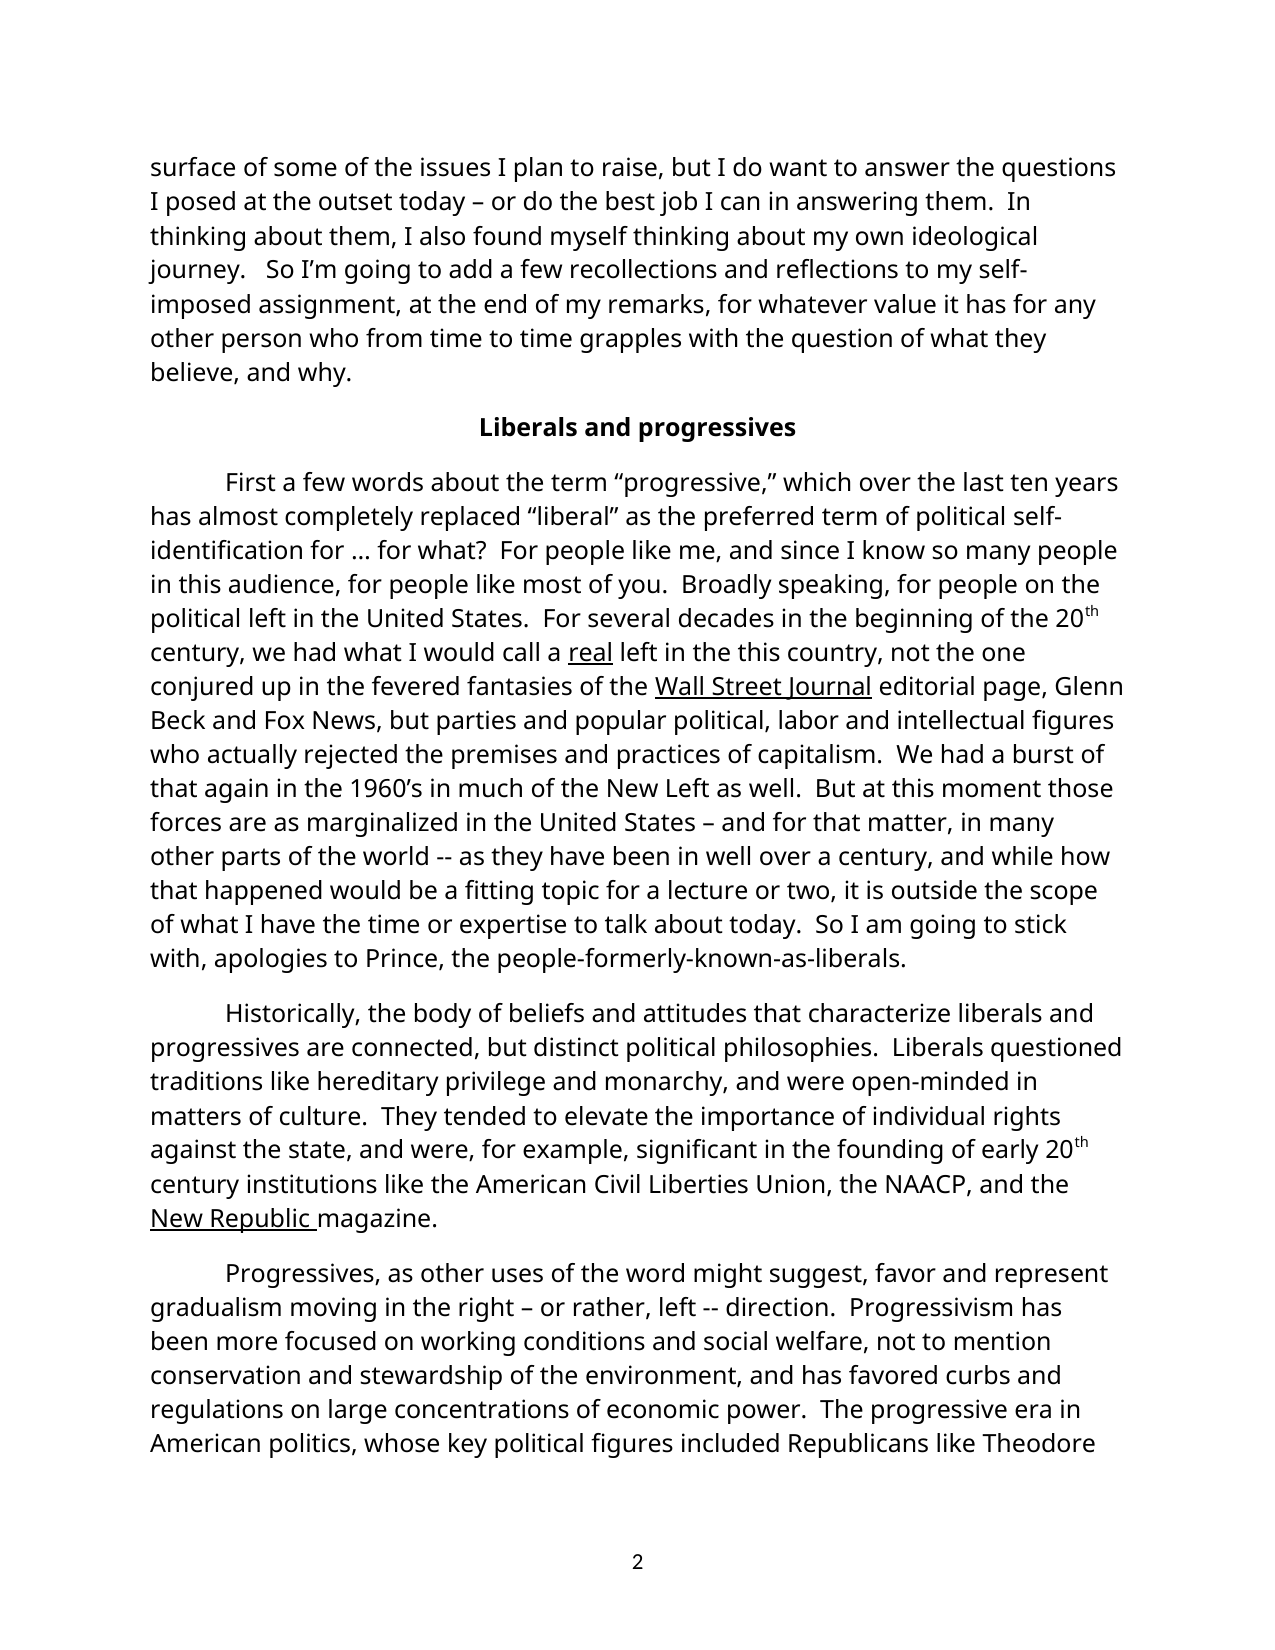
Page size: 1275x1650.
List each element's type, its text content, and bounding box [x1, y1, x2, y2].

text Liberals and progressives [150, 409, 1125, 443]
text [150, 150, 1125, 388]
text First a few words about the term “progressive,” which over the last ten years has almost completely replaced “liberal” as the preferred term of political self-identification for … for what? For people like me, and since I know so many people in this audience, for people like most of you. Broadly speaking, for people on the political left in the United States. For several decades in the beginning of the 20th century, we had what I would call a real left in the this country, not the one conjured up in the fevered fantasies of the Wall Street Journal editorial page, Glenn Beck and Fox News, but parties and popular political, labor and intellectual figures who actually rejected the premises and practices of capitalism. We had a burst of that again in the 1960’s in much of the New Left as well. But at this moment those forces are as marginalized in the United States – and for that matter, in many other parts of the world -- as they have been in well over a century, and while how that happened would be a fitting topic for a lecture or two, it is outside the scope of what I have the time or expertise to talk about today. So I am going to stick with, apologies to Prince, the people-formerly-known-as-liberals. [150, 464, 1125, 975]
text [150, 1255, 1125, 1459]
text Historically, the body of beliefs and attitudes that characterize liberals and progressives are connected, but distinct political philosophies. Liberals questioned traditions like hereditary privilege and monarchy, and were open-minded in matters of culture. They tended to elevate the importance of individual rights against the state, and were, for example, significant in the founding of early 20th century institutions like the American Civil Liberties Union, the NAACP, and the New Republic magazine. [150, 996, 1125, 1234]
